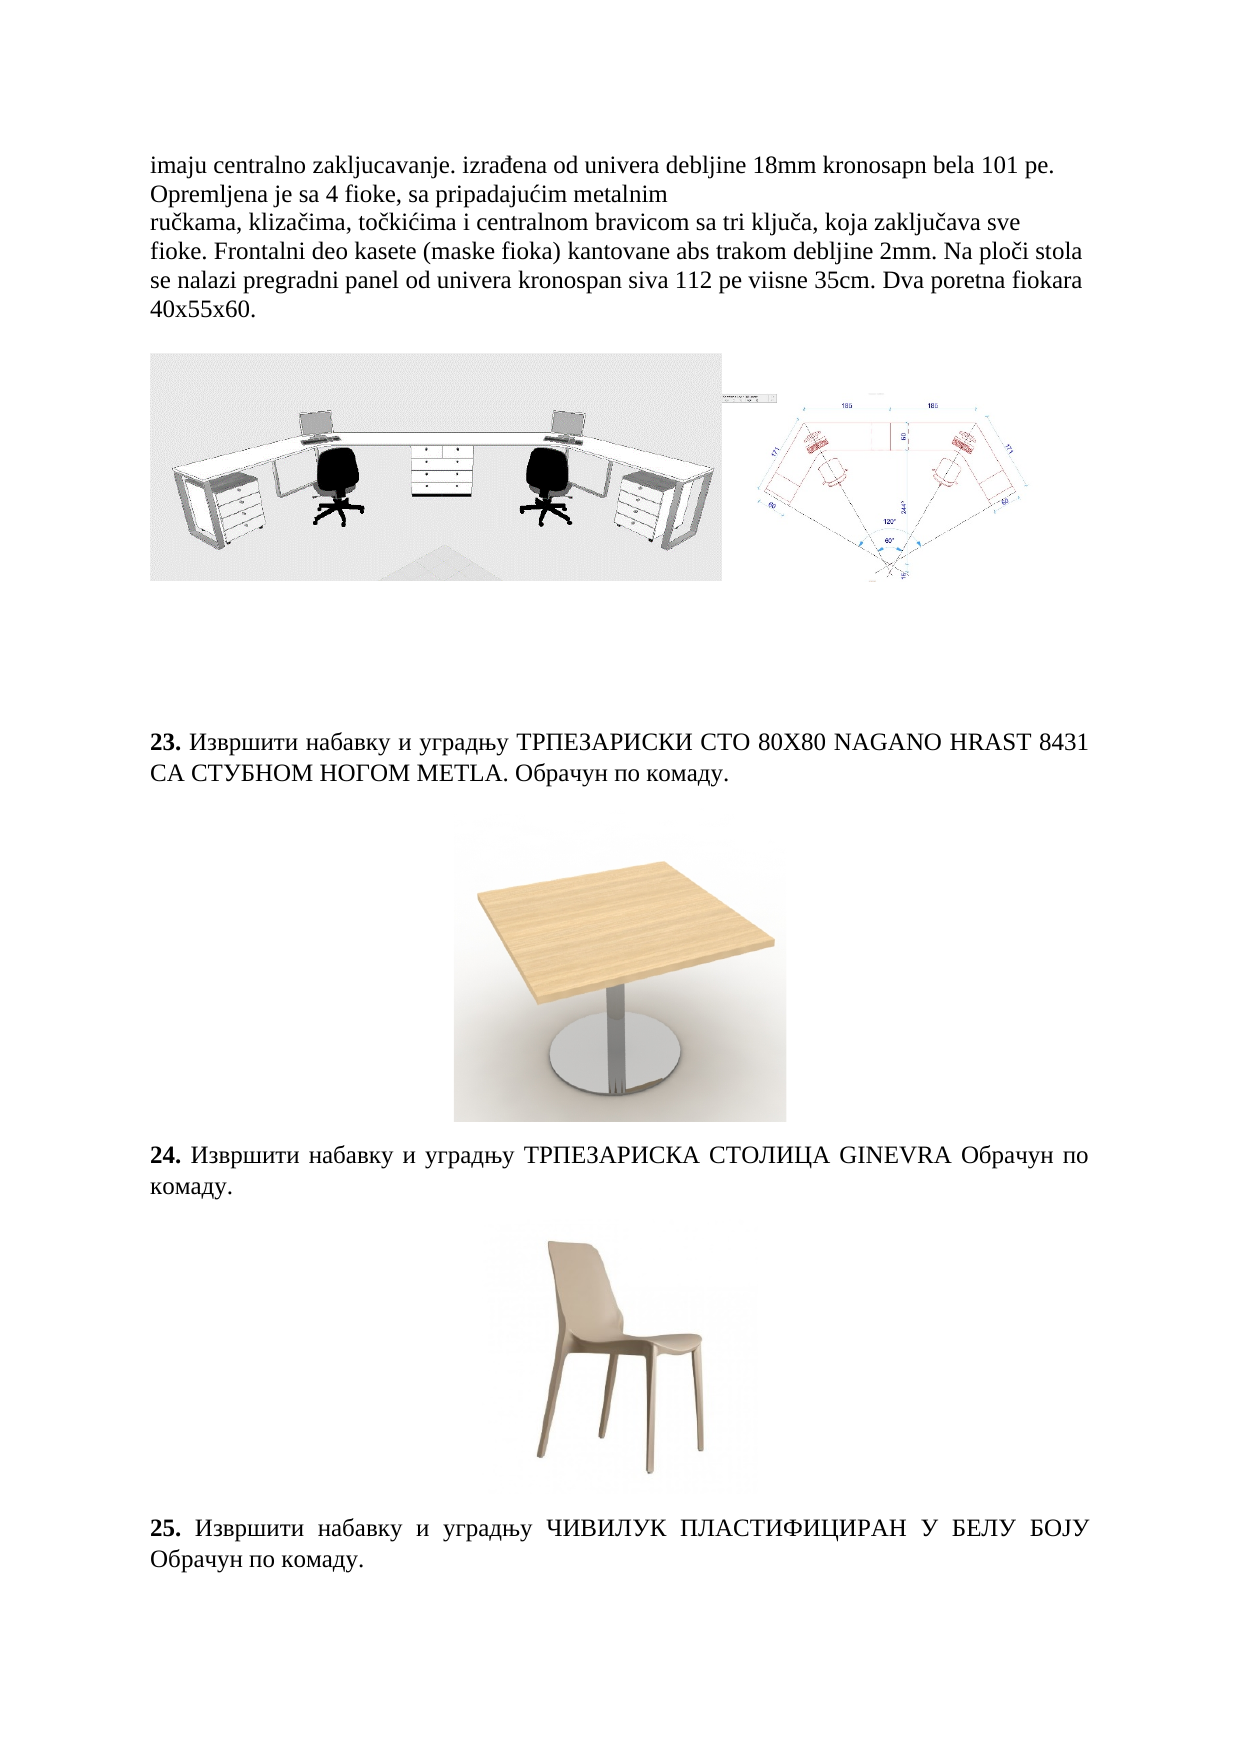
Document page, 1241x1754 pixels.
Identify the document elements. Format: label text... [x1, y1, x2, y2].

text 24. Извршити набавку и уградњу ТРПЕЗАРИСКА СТОЛИЦА GINEVRA Обрачун по комаду. [150, 1140, 1090, 1200]
text ručkama, klizačima, točkićima i centralnom bravicom sa tri ključa, koja zaključava sve [150, 207, 1090, 236]
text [150, 150, 1090, 207]
text 23. Извршити набавку и уградњу ТРПЕЗАРИСКИ СТО 80X80 NAGANO HRAST 8431 СА СТУБНОМ НОГОМ METLA. Обрачун по комаду. [150, 727, 1090, 787]
text fioke. Frontalni deo kasete (maske fioka) kantovane abs trakom debljine 2mm. Na ploči stola se nalazi pregradni panel od univera kronospan siva 112 pe viisne 35cm. Dva poretna fiokara 40x55x60. [150, 236, 1090, 322]
text 25. Извршити набавку и уградњу ЧИВИЛУК ПЛАСТИФИЦИРАН У БЕЛУ БОЈУ Обрачун по комаду. [150, 1513, 1090, 1573]
picture [150, 353, 1046, 582]
picture [481, 1219, 759, 1494]
picture [453, 805, 787, 1122]
